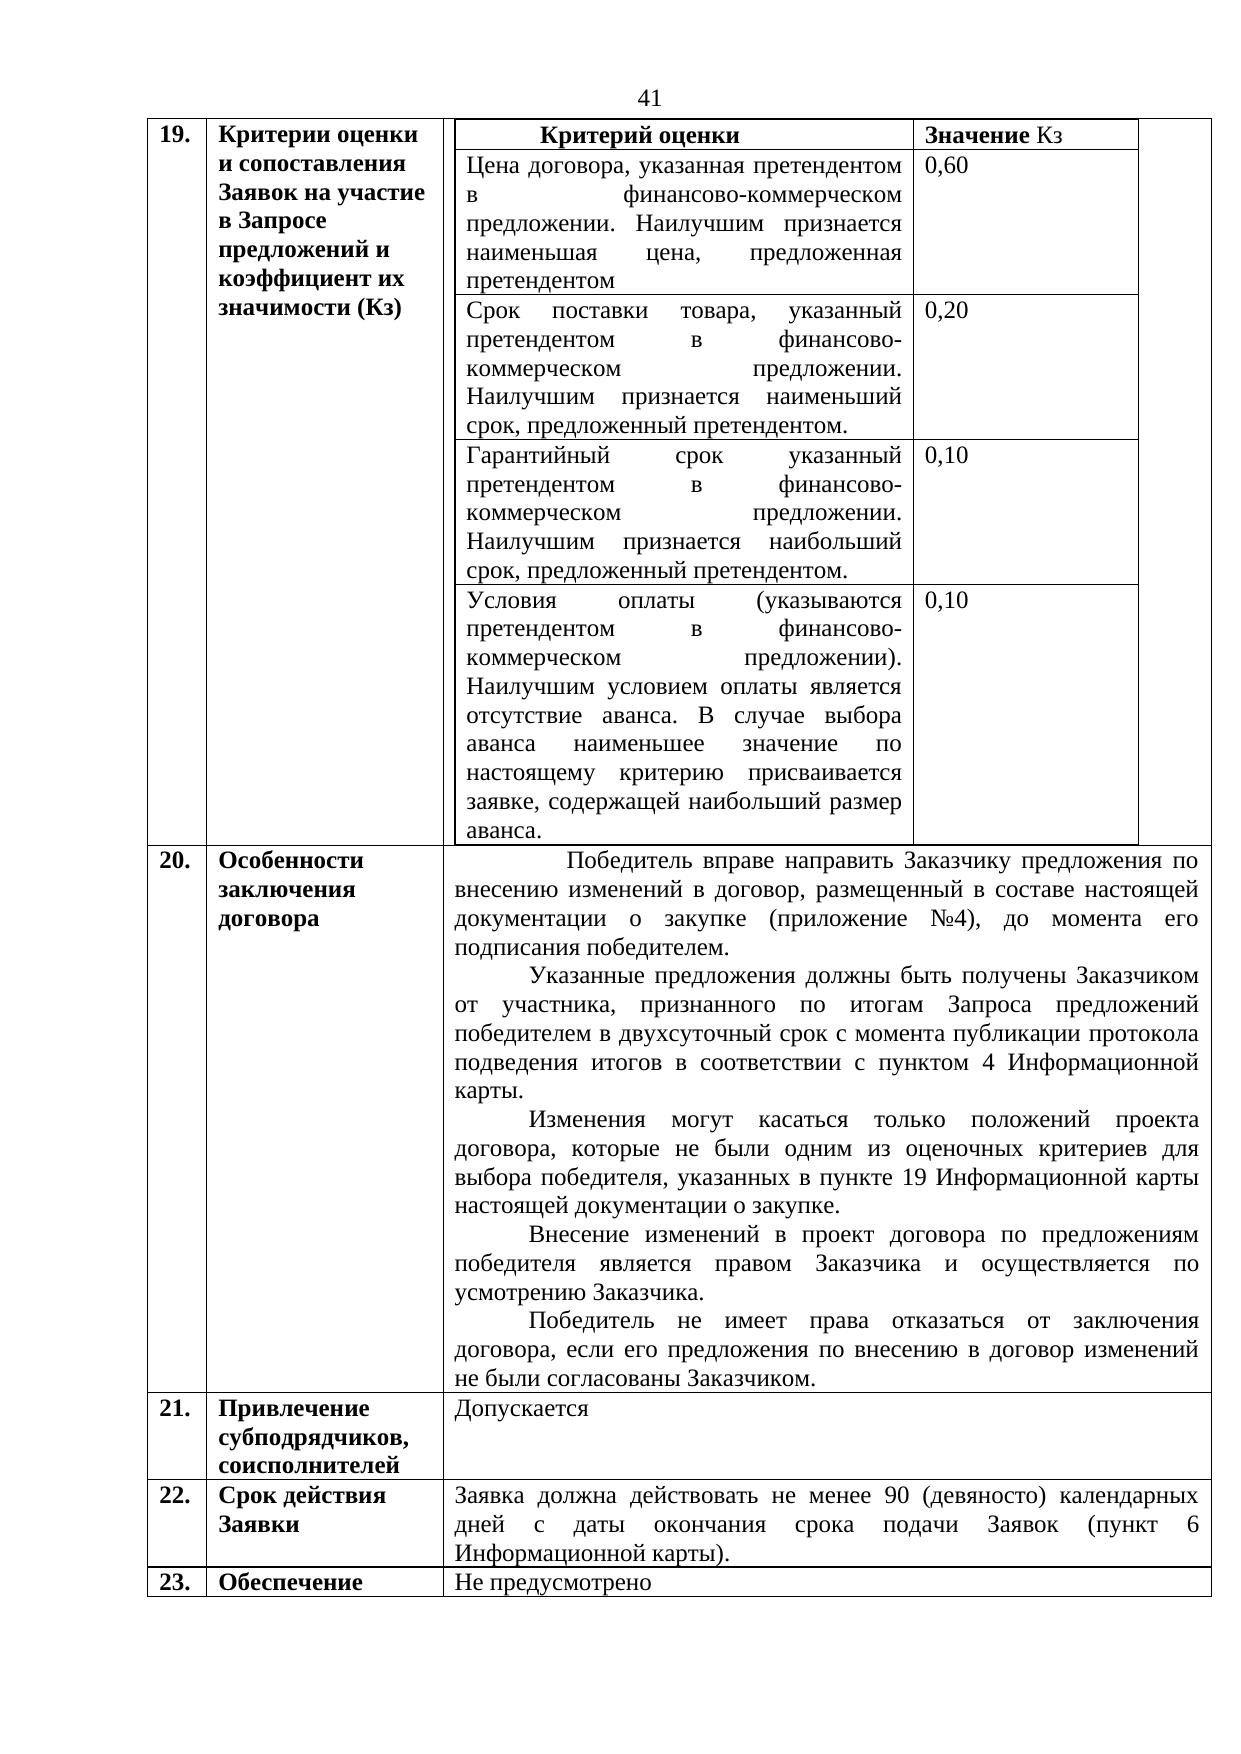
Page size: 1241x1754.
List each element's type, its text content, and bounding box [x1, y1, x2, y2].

table_cell [914, 440, 1138, 584]
table_cell 23. [148, 1568, 206, 1596]
table_cell 20. [148, 846, 206, 1392]
table_cell Допускается [444, 1393, 1211, 1479]
table_cell Не предусмотрено [444, 1568, 1211, 1596]
table_cell Заявка должна действовать не менее 90 (девяносто) календарных дней с даты окончания срока подачи Заявок (пункт 6 Информационной карты). [444, 1480, 1211, 1566]
table_cell Критерии оценки и сопоставления Заявок на участие в Запросе предложений и коэффициент их значимости (Кз) [207, 119, 443, 844]
table_cell [1139, 119, 1211, 844]
table_cell Привлечение субподрядчиков, соисполнителей [207, 1393, 443, 1479]
table_cell [914, 120, 1138, 149]
table_cell 19. [148, 119, 206, 844]
table_cell [914, 585, 1138, 844]
table_cell Победитель вправе направить Заказчику предложения по внесению изменений в договор, размещенный в составе настоящей документации о закупке (приложение №4), до момента его подписания победителем. Указанные предложения должны быть получены Заказчиком от участника, признанного по итогам Запроса предложений победителем в двухсуточный срок с момента публикации протокола подведения итогов в соответствии с пунктом 4 Информационной карты. Изменения могут касаться только положений проекта договора, которые не были одним из оценочных критериев для выбора победителя, указанных в пункте 19 Информационной карты настоящей документации о закупке. Внесение изменений в проект договора по предложениям победителя является правом Заказчика и осуществляется по усмотрению Заказчика. Победитель не имеет права отказаться от заключения договора, если его предложения по внесению в договор изменений не были согласованы Заказчиком. [444, 846, 1211, 1392]
table_cell 22. [148, 1480, 206, 1566]
table_cell [914, 295, 1138, 439]
table_cell [456, 295, 913, 439]
table_cell [456, 440, 913, 584]
table_cell Особенности заключения договора [207, 846, 443, 1392]
table_cell [914, 150, 1138, 294]
table_cell [456, 150, 913, 294]
table_cell [456, 120, 913, 149]
table_cell Срок действия Заявки [207, 1480, 443, 1566]
table_cell [444, 119, 454, 844]
table_cell [456, 585, 913, 844]
table_cell Обеспечение Заявки [207, 1568, 443, 1596]
table_cell 21. [148, 1393, 206, 1479]
